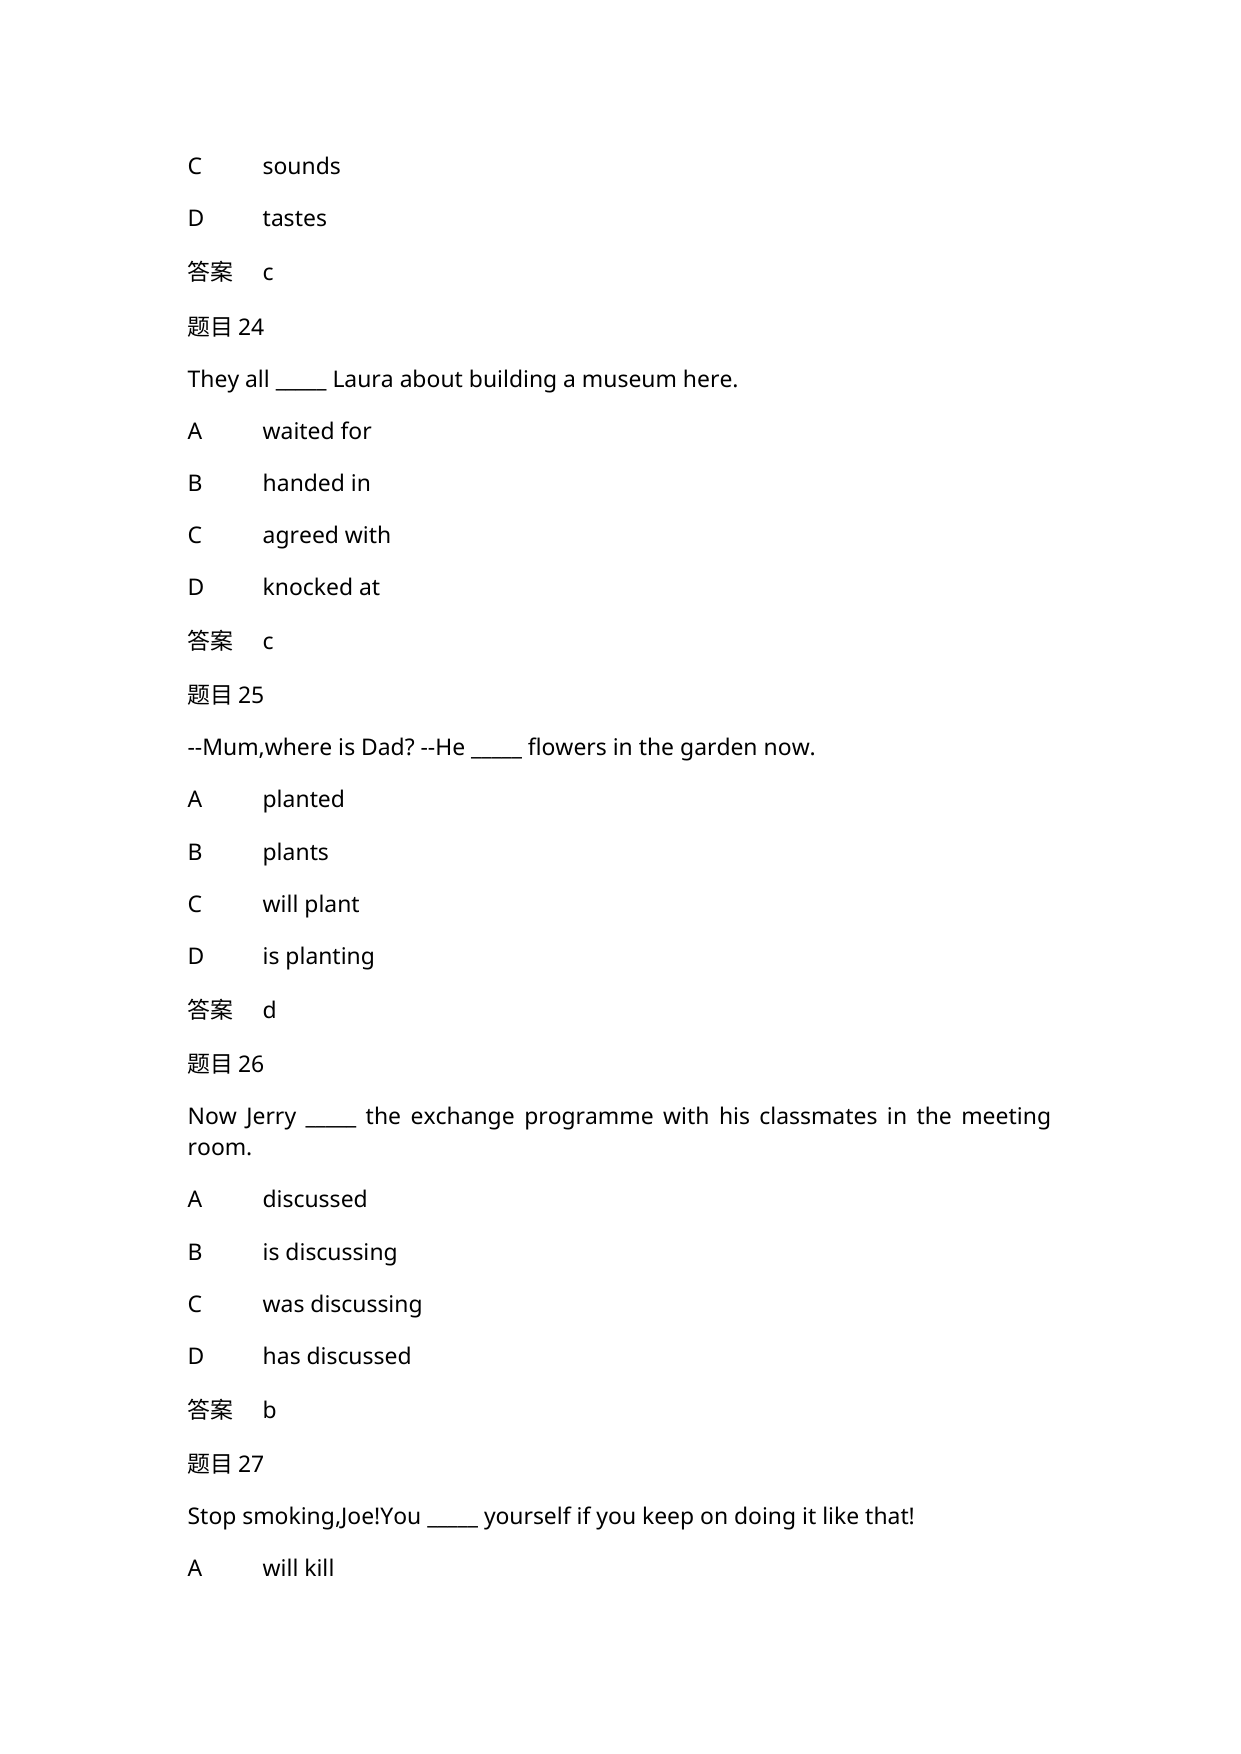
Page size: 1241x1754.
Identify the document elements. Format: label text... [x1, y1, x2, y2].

text B plants [187, 835, 1053, 867]
text C sounds [187, 150, 1053, 181]
text Stop smoking,Joe!You _____ yourself if you keep on doing it like that! [187, 1500, 1053, 1531]
text 答案 c [187, 623, 1053, 656]
text A waited for [187, 414, 1053, 446]
text C agreed with [187, 519, 1053, 550]
text 题目27 [187, 1446, 1053, 1479]
text 题目24 [187, 308, 1053, 342]
text B is discussing [187, 1235, 1053, 1267]
text D knocked at [187, 571, 1053, 602]
text A will kill [187, 1552, 1053, 1583]
text D tastes [187, 202, 1053, 233]
text 题目25 [187, 677, 1053, 710]
text 题目26 [187, 1046, 1053, 1079]
text C will plant [187, 887, 1053, 919]
text 答案 b [187, 1392, 1053, 1425]
text A discussed [187, 1183, 1053, 1214]
text 答案 c [187, 254, 1053, 287]
text D has discussed [187, 1339, 1053, 1371]
text B handed in [187, 467, 1053, 498]
text Now Jerry _____ the exchange programme with his classmates in the meeting room. [187, 1100, 1053, 1162]
text D is planting [187, 939, 1053, 971]
text C was discussing [187, 1287, 1053, 1319]
text They all _____ Laura about building a museum here. [187, 362, 1053, 394]
text A planted [187, 783, 1053, 814]
text --Mum,where is Dad? --He _____ flowers in the garden now. [187, 731, 1053, 762]
text 答案 d [187, 992, 1053, 1025]
